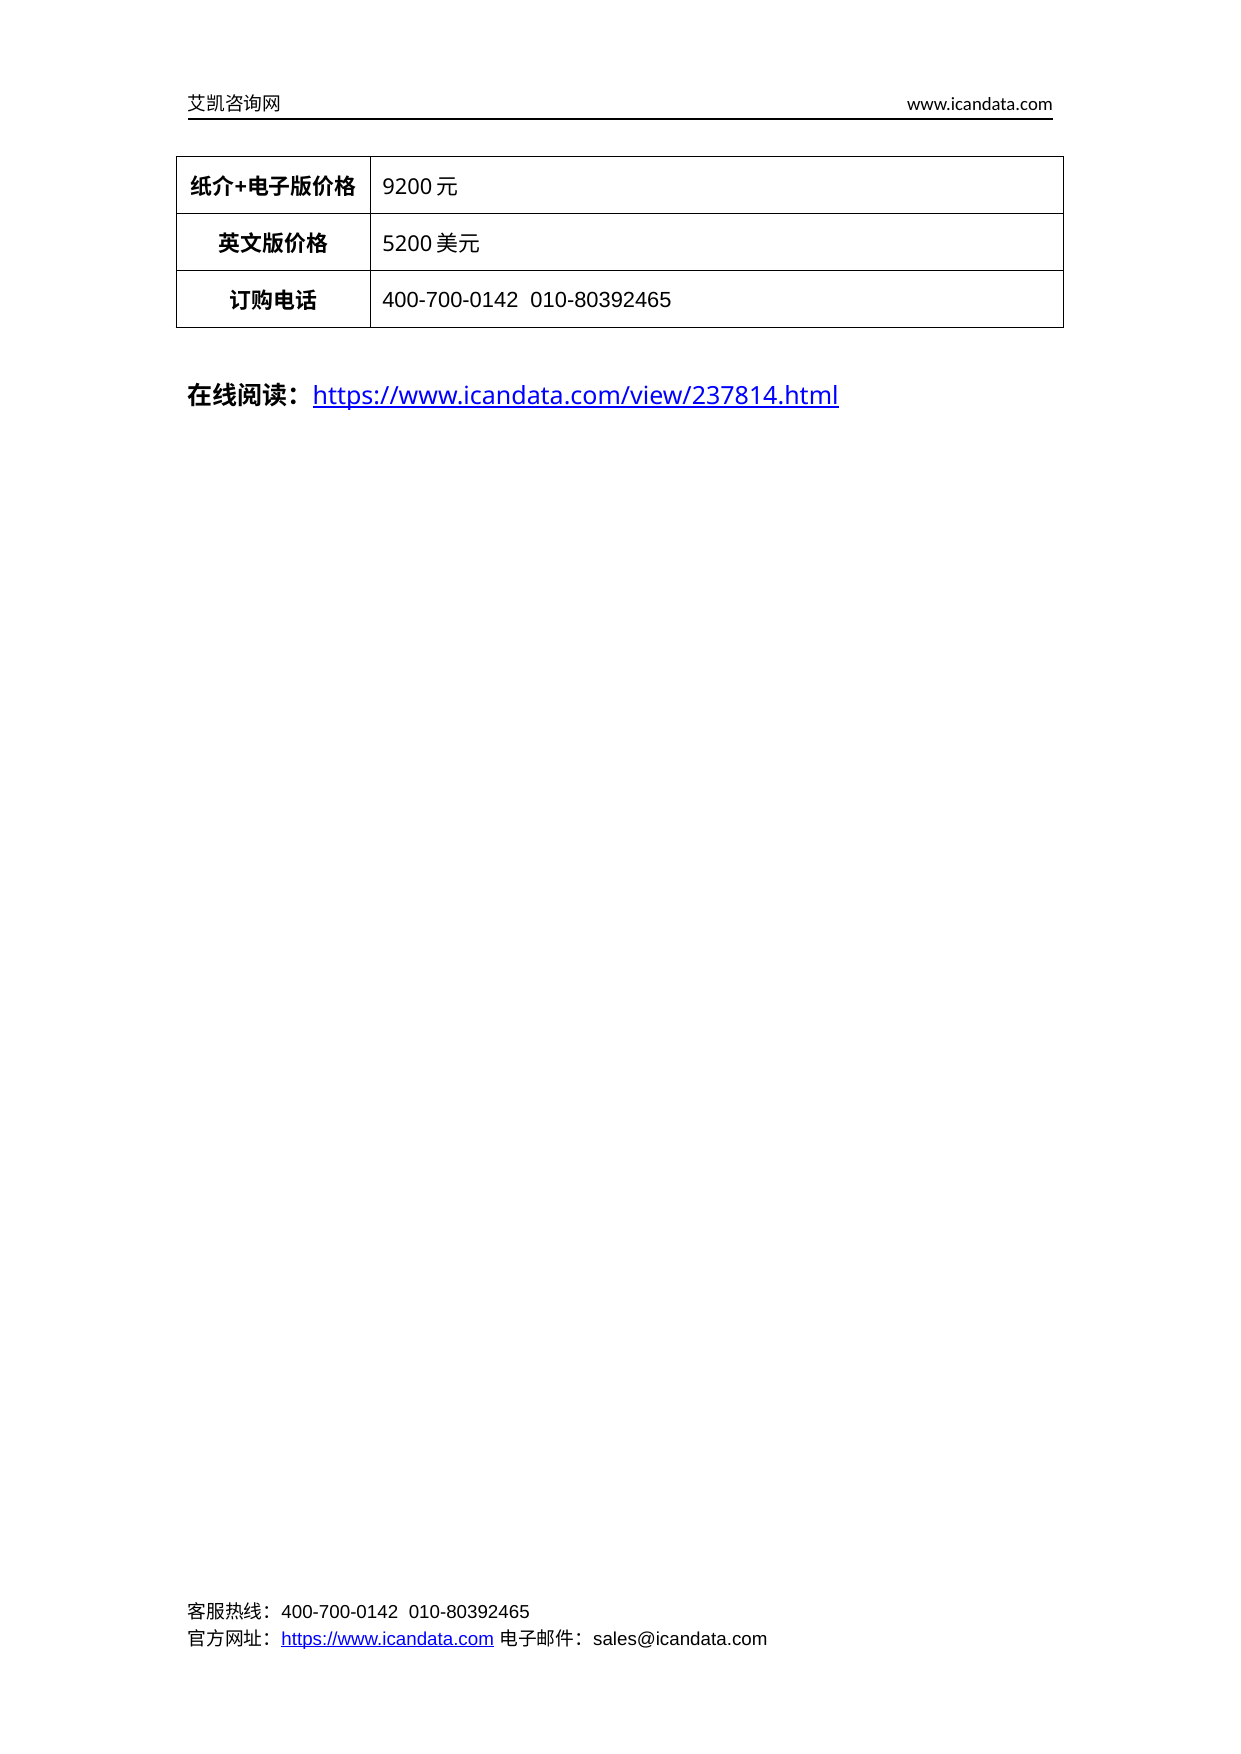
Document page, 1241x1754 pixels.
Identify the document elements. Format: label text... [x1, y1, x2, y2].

table_cell 订购电话 [177, 271, 370, 327]
table_cell 9200元 [371, 157, 1063, 213]
text 在线阅读：https://www.icandata.com/view/237814.html [187, 361, 1053, 426]
table_cell 5200美元 [371, 214, 1063, 270]
table_cell 纸介+电子版价格 [177, 157, 370, 213]
table_cell 400-700-0142 010-80392465 [371, 271, 1063, 327]
table_cell 英文版价格 [177, 214, 370, 270]
